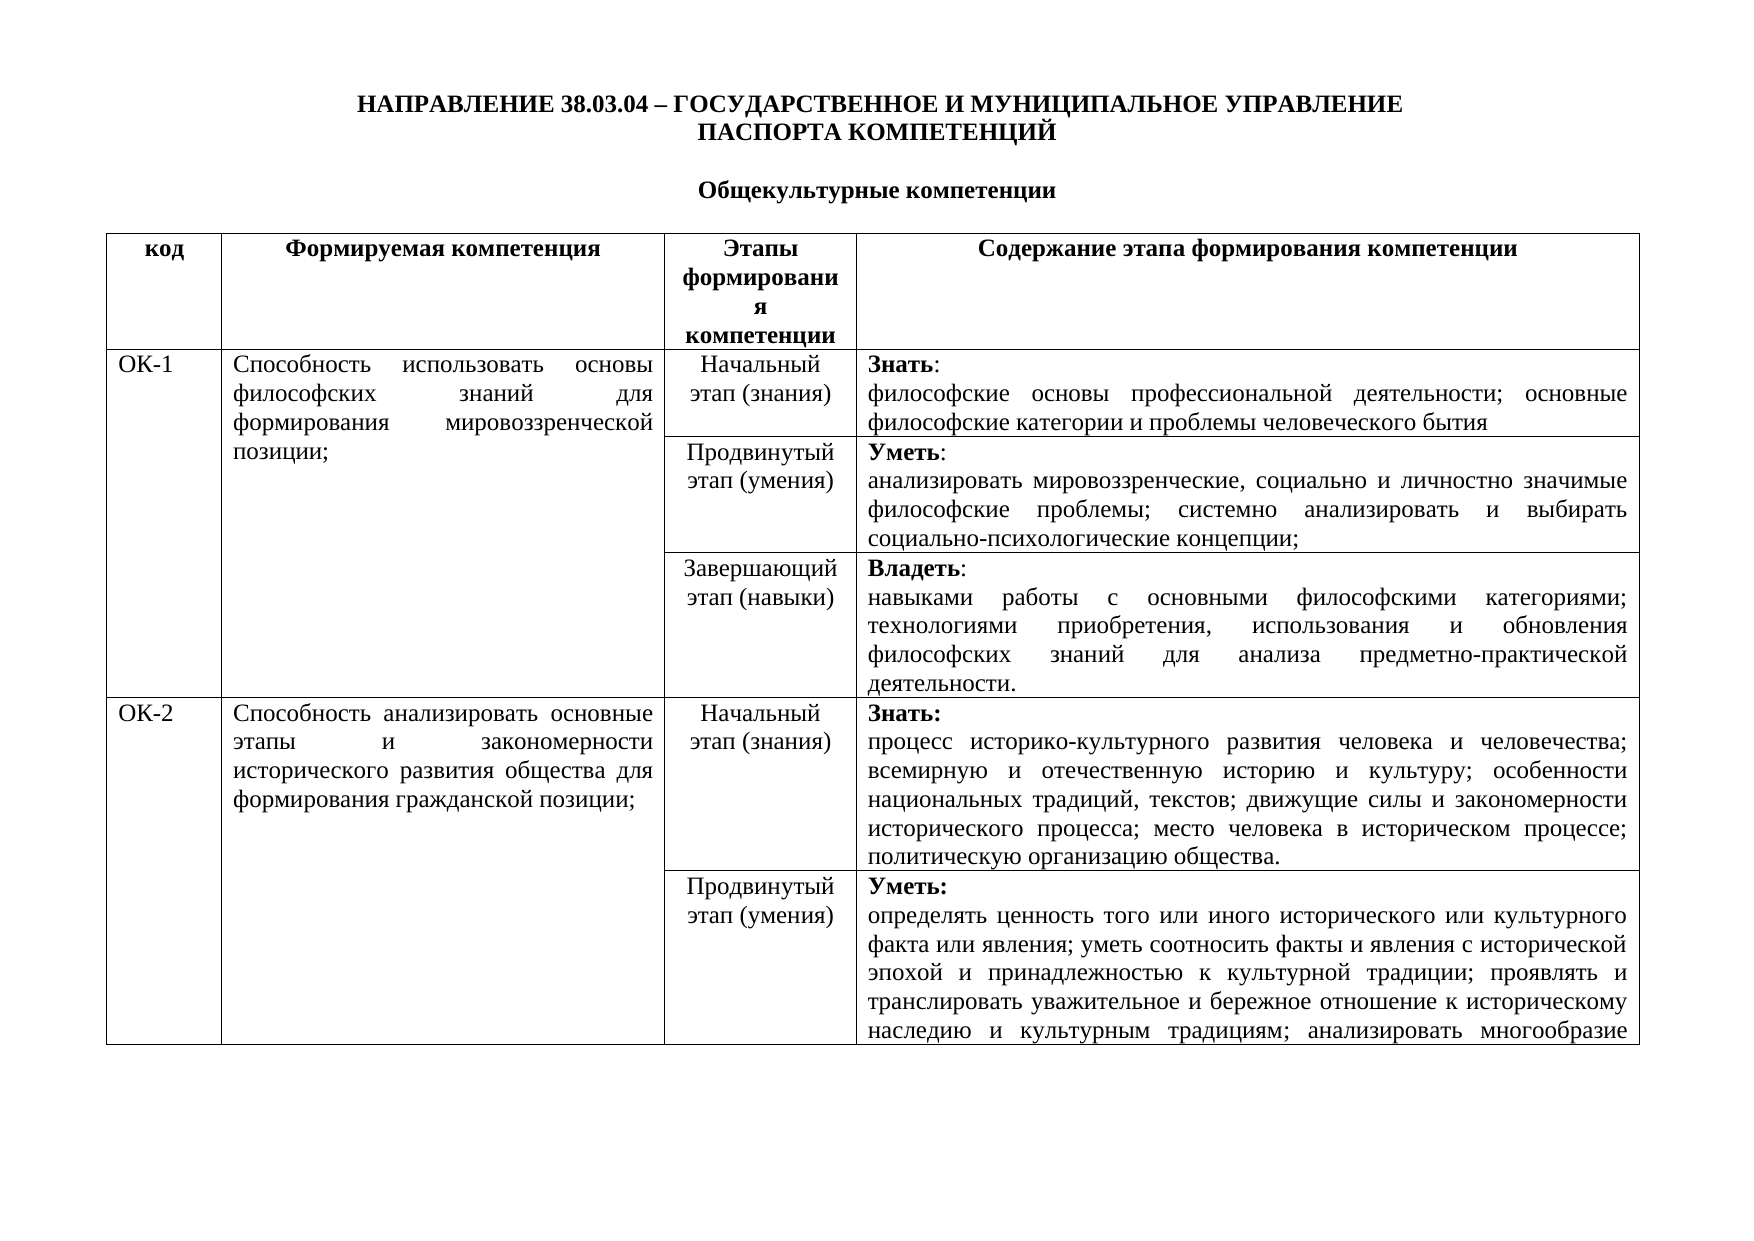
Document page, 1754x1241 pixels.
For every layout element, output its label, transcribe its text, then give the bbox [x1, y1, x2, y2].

table_cell Завершающий этап (навыки) [665, 553, 856, 697]
text НАПРАВЛЕНИЕ 38.03.04 – ГОСУДАРСТВЕННОЕ И МУНИЦИПАЛЬНОЕ УПРАВЛЕНИЕ [118, 89, 1636, 117]
text ПАСПОРТА КОМПЕТЕНЦИЙ [118, 117, 1636, 146]
table_cell Знать: процесс историко-культурного развития человека и человечества; всемирную и отечественную историю и культуру; особенности национальных традиций, текстов; движущие силы и закономерности исторического процесса; место человека в историческом процессе; политическую организацию общества. [857, 698, 1639, 870]
table_cell Способность использовать основы философских знаний для формирования мировоззренческой позиции; [222, 350, 664, 697]
table_cell ОК-2 [107, 698, 221, 1044]
table_cell Начальный этап (знания) [665, 350, 856, 436]
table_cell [857, 871, 1639, 1044]
table_cell Знать: философские основы профессиональной деятельности; основные философские категории и проблемы человеческого бытия [857, 350, 1639, 436]
table_header Формируемая компетенция [222, 234, 664, 348]
table_cell Начальный этап (знания) [665, 698, 856, 870]
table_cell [665, 871, 856, 1044]
table_header код [107, 234, 221, 348]
table_cell ОК-1 [107, 350, 221, 697]
table_cell Способность анализировать основные этапы и закономерности исторического развития общества для формирования гражданской позиции; [222, 698, 664, 1044]
table_cell Продвинутый этап (умения) [665, 437, 856, 552]
text Общекультурные компетенции [118, 175, 1636, 204]
table_header Этапы формирования компетенции [665, 234, 856, 348]
table_header Содержание этапа формирования компетенции [857, 234, 1639, 348]
table_cell Владеть: навыками работы с основными философскими категориями; технологиями приобретения, использования и обновления философских знаний для анализа предметно-практической деятельности. [857, 553, 1639, 697]
table_cell Уметь: анализировать мировоззренческие, социально и личностно значимые философские проблемы; системно анализировать и выбирать социально-психологические концепции; [857, 437, 1639, 552]
